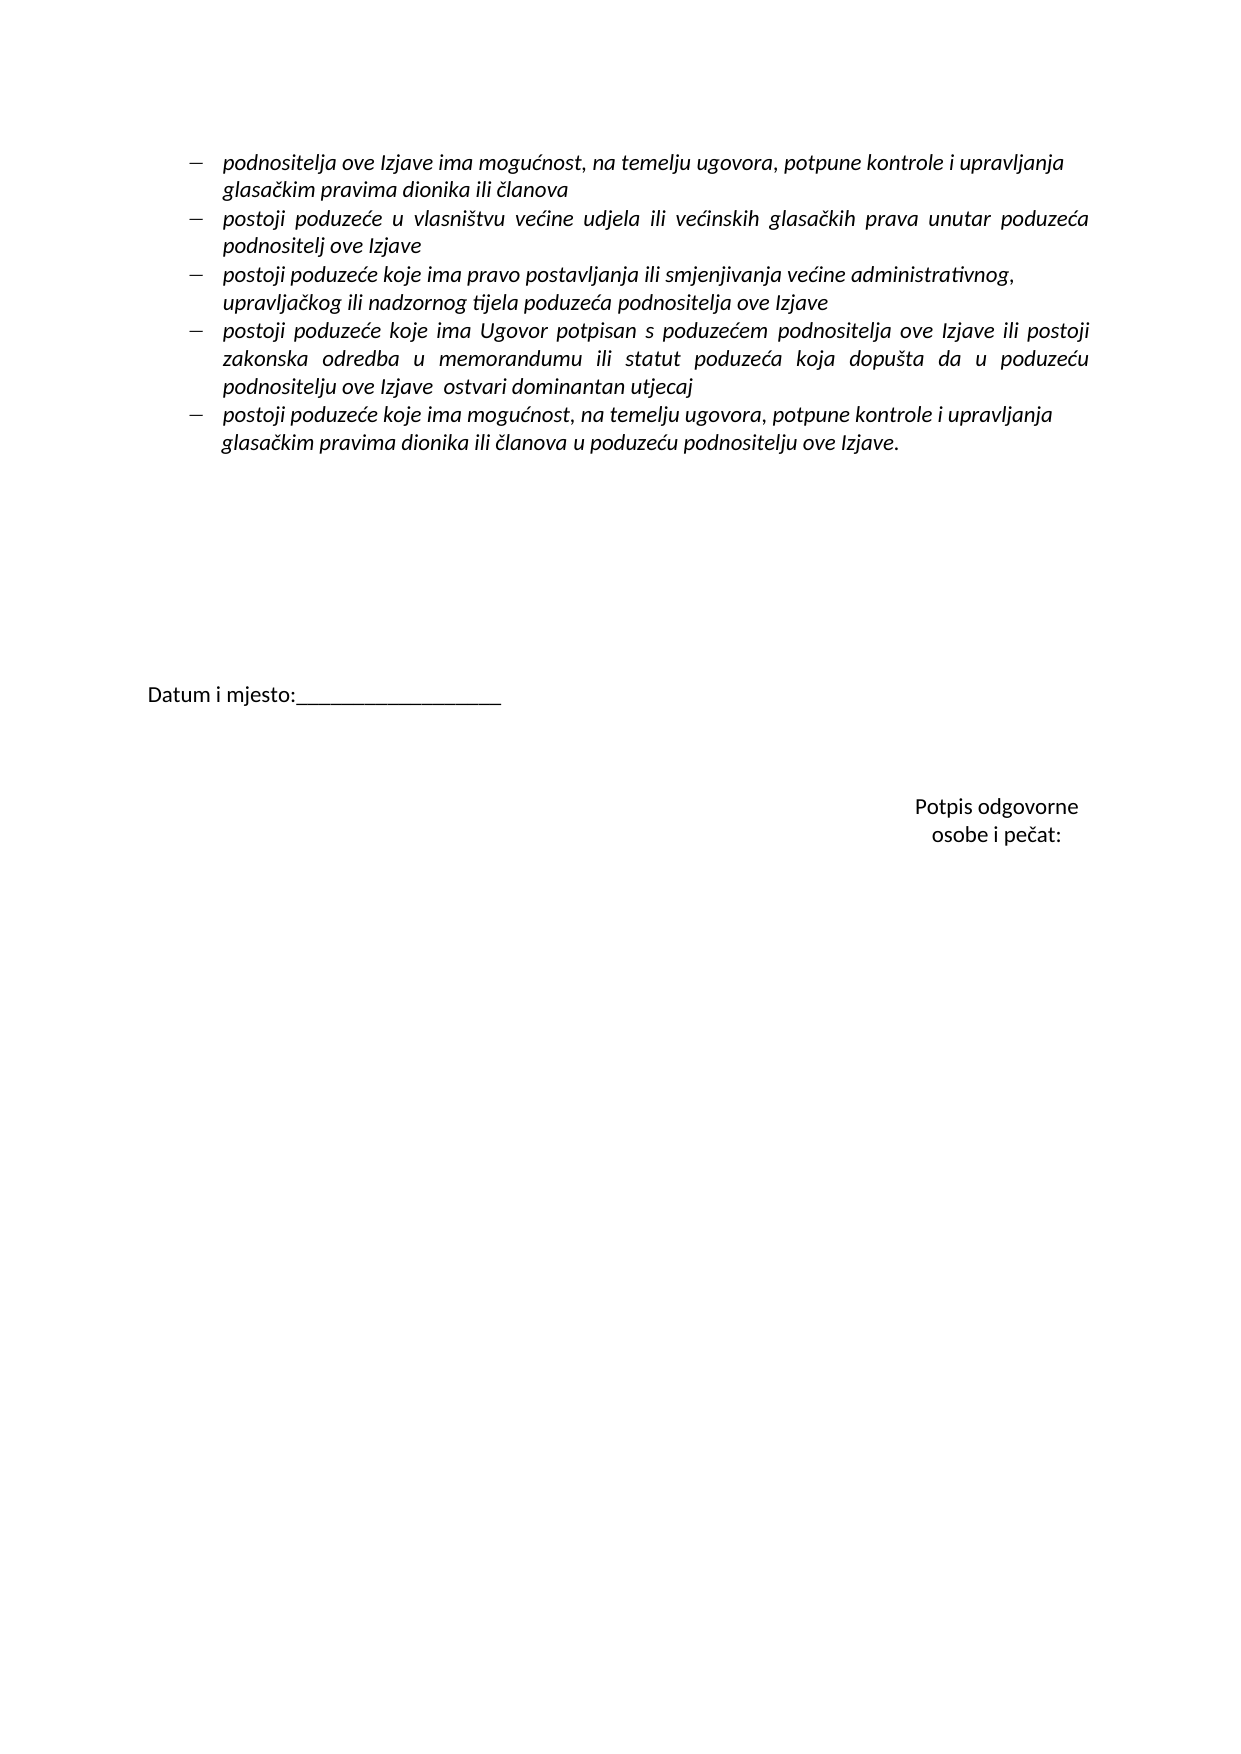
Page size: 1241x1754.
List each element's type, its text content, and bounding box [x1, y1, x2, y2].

list podnositelja ove Izjave ima mogućnost, na temelju ugovora, potpune kontrole i upravljanja [185, 148, 1093, 176]
list postoji poduzeće koje ima mogućnost, na temelju ugovora, potpune kontrole i upravljanja [185, 400, 1093, 428]
list glasačkim pravima dionika ili članova [223, 176, 1093, 204]
list postoji poduzeće koje ima pravo postavljanja ili smjenjivanja većine administrativnog, [185, 260, 1093, 288]
text Potpis odgovorne [901, 792, 1093, 820]
text osobe i pečat: [901, 820, 1093, 848]
text upravljačkog ili nadzornog tijela poduzeća podnositelja ove Izjave [223, 288, 1093, 316]
text Datum i mjesto:__________________ [148, 680, 1093, 708]
text glasačkim pravima dionika ili članova u poduzeću podnositelju ove Izjave. [185, 428, 1093, 456]
list postoji poduzeće koje ima Ugovor potpisan s poduzećem podnositelja ove Izjave ili postoji zakonska odredba u memorandumu ili statut poduzeća koja dopušta da u poduzeću podnositelju ove Izjave ostvari dominantan utjecaj [185, 316, 1093, 400]
list postoji poduzeće u vlasništvu većine udjela ili većinskih glasačkih prava unutar poduzeća podnositelj ove Izjave [185, 204, 1093, 260]
